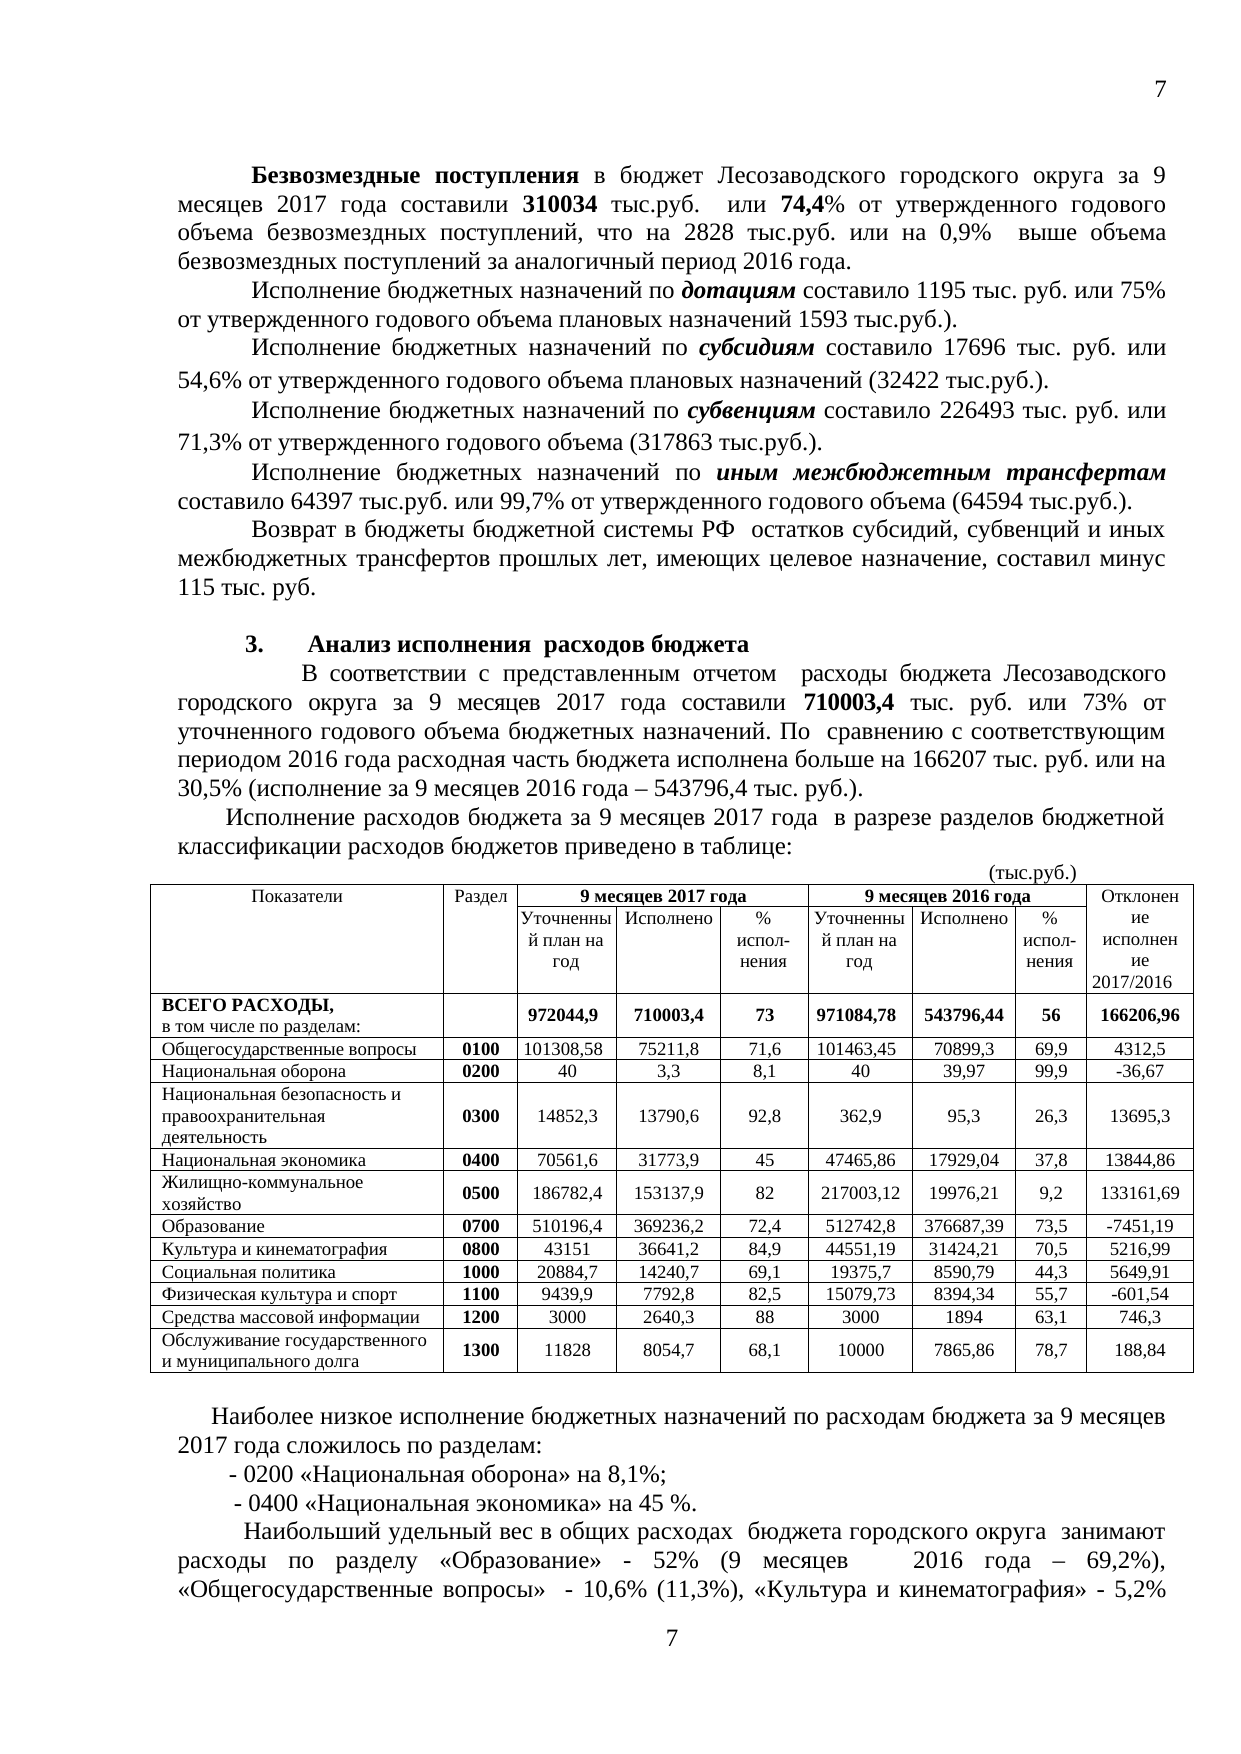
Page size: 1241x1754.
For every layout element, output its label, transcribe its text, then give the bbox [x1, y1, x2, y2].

table_cell 19976,21 [913, 1171, 1015, 1214]
table_cell 70561,6 [518, 1149, 616, 1170]
table_cell 512742,8 [809, 1215, 912, 1237]
table_cell Национальная оборона [151, 1060, 443, 1082]
table_cell 56 [1016, 994, 1086, 1037]
table_cell 8054,7 [617, 1329, 720, 1372]
table_cell 68,1 [721, 1329, 808, 1372]
table_header 9 месяцев 2017 года [518, 885, 808, 906]
table_cell 5649,91 [1087, 1261, 1193, 1282]
table_cell 972044,9 [518, 994, 616, 1037]
text Исполнение бюджетных назначений по дотациям составило 1195 тыс. руб. или 75% от утвержденного годового объема плановых назначений 1593 тыс.руб.). [177, 275, 1167, 332]
table_cell 3000 [518, 1306, 616, 1327]
text Возврат в бюджеты бюджетной системы РФ остатков субсидий, субвенций и иных межбюджетных трансфертов прошлых лет, имеющих целевое назначение, составил минус 115 тыс. руб. [177, 514, 1167, 601]
table_cell Национальная экономика [151, 1149, 443, 1170]
table_cell 72,4 [721, 1215, 808, 1237]
table_cell 369236,2 [617, 1215, 720, 1237]
table_cell 99,9 [1016, 1060, 1086, 1082]
table_cell 8,1 [721, 1060, 808, 1082]
table_cell Исполнено [617, 907, 720, 992]
table_cell 0500 [444, 1171, 517, 1214]
table_cell 3,3 [617, 1060, 720, 1082]
table_cell 73 [721, 994, 808, 1037]
text В соответствии с представленным отчетом расходы бюджета Лесозаводского городского округа за 9 месяцев 2017 года составили 710003,4 тыс. руб. или 73% от уточненного годового объема бюджетных назначений. По сравнению с соответствующим периодом 2016 года расходная часть бюджета исполнена больше на 166207 тыс. руб. или на 30,5% (исполнение за 9 месяцев 2016 года – 543796,4 тыс. руб.). [177, 658, 1167, 802]
table_cell 510196,4 [518, 1215, 616, 1237]
table_cell 19375,7 [809, 1261, 912, 1282]
table_cell 101308,58 [518, 1038, 616, 1059]
table_cell 1200 [444, 1306, 517, 1327]
table_cell 82,5 [721, 1283, 808, 1305]
text Безвозмездные поступления в бюджет Лесозаводского городского округа за 9 месяцев 2017 года составили 310034 тыс.руб. или 74,4% от утвержденного годового объема безвозмездных поступлений, что на 2828 тыс.руб. или на 0,9% выше объема безвозмездных поступлений за аналогичный период 2016 года. [177, 160, 1167, 275]
table_cell 217003,12 [809, 1171, 912, 1214]
table_cell 362,9 [809, 1083, 912, 1148]
table_cell Жилищно-коммунальное хозяйство [151, 1171, 443, 1214]
table_header Показатели [151, 885, 443, 992]
table_cell 84,9 [721, 1238, 808, 1259]
table_cell 13790,6 [617, 1083, 720, 1148]
table_cell Уточненный план на год [809, 907, 912, 992]
table_cell % испол-нения [721, 907, 808, 992]
table_cell 63,1 [1016, 1306, 1086, 1327]
table_cell 3000 [809, 1306, 912, 1327]
table_cell 69,1 [721, 1261, 808, 1282]
table_cell [444, 994, 517, 1037]
table_cell -601,54 [1087, 1283, 1193, 1305]
table_cell 8590,79 [913, 1261, 1015, 1282]
table_cell 13844,86 [1087, 1149, 1193, 1170]
table_cell 5216,99 [1087, 1238, 1193, 1259]
table_cell 71,6 [721, 1038, 808, 1059]
table_cell 69,9 [1016, 1038, 1086, 1059]
table_cell 1894 [913, 1306, 1015, 1327]
table_cell 133161,69 [1087, 1171, 1193, 1214]
table_cell 82 [721, 1171, 808, 1214]
table_cell 153137,9 [617, 1171, 720, 1214]
table_cell 8394,34 [913, 1283, 1015, 1305]
table_cell 37,8 [1016, 1149, 1086, 1170]
table_header Раздел [444, 885, 517, 992]
table_cell Средства массовой информации [151, 1306, 443, 1327]
table_cell 13695,3 [1087, 1083, 1193, 1148]
table_cell 15079,73 [809, 1283, 912, 1305]
table_cell 166206,96 [1087, 994, 1193, 1037]
table_cell 44,3 [1016, 1261, 1086, 1282]
table_cell Уточненный план на год [518, 907, 616, 992]
table_cell 88 [721, 1306, 808, 1327]
table_cell 43151 [518, 1238, 616, 1259]
text Наиболее низкое исполнение бюджетных назначений по расходам бюджета за 9 месяцев 2017 года сложилось по разделам: [177, 1401, 1167, 1459]
table_cell Исполнено [913, 907, 1015, 992]
table_cell 971084,78 [809, 994, 912, 1037]
table_cell 31424,21 [913, 1238, 1015, 1259]
table_cell -7451,19 [1087, 1215, 1193, 1237]
text Исполнение бюджетных назначений по субвенциям составило 226493 тыс. руб. или 71,3% от утвержденного годового объема (317863 тыс.руб.). [177, 395, 1167, 457]
table_cell 0700 [444, 1215, 517, 1237]
table_cell Физическая культура и спорт [151, 1283, 443, 1305]
table_cell 40 [518, 1060, 616, 1082]
table_cell 1300 [444, 1329, 517, 1372]
table_cell 55,7 [1016, 1283, 1086, 1305]
table_cell 14852,3 [518, 1083, 616, 1148]
table_cell 92,8 [721, 1083, 808, 1148]
table_cell 4312,5 [1087, 1038, 1193, 1059]
table_cell 26,3 [1016, 1083, 1086, 1148]
table_cell 73,5 [1016, 1215, 1086, 1237]
table_cell Национальная безопасность и правоохранительная деятельность [151, 1083, 443, 1148]
table_cell 44551,19 [809, 1238, 912, 1259]
table_cell 11828 [518, 1329, 616, 1372]
table_cell 7792,8 [617, 1283, 720, 1305]
text - 0400 «Национальная экономика» на 45 %. [177, 1488, 1167, 1516]
table_cell 0100 [444, 1038, 517, 1059]
table_cell 75211,8 [617, 1038, 720, 1059]
table_cell 40 [809, 1060, 912, 1082]
table_cell 45 [721, 1149, 808, 1170]
list Анализ исполнения расходов бюджета [245, 629, 1167, 658]
table_cell 47465,86 [809, 1149, 912, 1170]
table_cell 31773,9 [617, 1149, 720, 1170]
table_cell 0300 [444, 1083, 517, 1148]
table_cell % испол-нения [1016, 907, 1086, 992]
table_cell ВСЕГО РАСХОДЫ, в том числе по разделам: [151, 994, 443, 1037]
table_cell 376687,39 [913, 1215, 1015, 1237]
table_cell Общегосударственные вопросы [151, 1038, 443, 1059]
table_cell 10000 [809, 1329, 912, 1372]
table_cell 9,2 [1016, 1171, 1086, 1214]
table_cell Обслуживание государственного и муниципального долга [151, 1329, 443, 1372]
table_cell 14240,7 [617, 1261, 720, 1282]
table_cell 0200 [444, 1060, 517, 1082]
table_cell 1000 [444, 1261, 517, 1282]
text Исполнение бюджетных назначений по иным межбюджетным трансфертам составило 64397 тыс.руб. или 99,7% от утвержденного годового объема (64594 тыс.руб.). [177, 457, 1167, 514]
table_cell 543796,44 [913, 994, 1015, 1037]
table_cell 17929,04 [913, 1149, 1015, 1170]
table_header Отклонение исполнение 2017/2016 [1087, 885, 1193, 992]
table_cell 0800 [444, 1238, 517, 1259]
table_cell Культура и кинематография [151, 1238, 443, 1259]
table_cell 101463,45 [809, 1038, 912, 1059]
table_cell 36641,2 [617, 1238, 720, 1259]
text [177, 1516, 1167, 1603]
table_cell 1100 [444, 1283, 517, 1305]
table_cell 39,97 [913, 1060, 1015, 1082]
table_cell 78,7 [1016, 1329, 1086, 1372]
table_cell 2640,3 [617, 1306, 720, 1327]
table_cell 7865,86 [913, 1329, 1015, 1372]
table_cell 70,5 [1016, 1238, 1086, 1259]
text Исполнение бюджетных назначений по субсидиям составило 17696 тыс. руб. или 54,6% от утвержденного годового объема плановых назначений (32422 тыс.руб.). [177, 332, 1167, 395]
table_cell 0400 [444, 1149, 517, 1170]
table_cell 20884,7 [518, 1261, 616, 1282]
table_cell Социальная политика [151, 1261, 443, 1282]
table_cell 70899,3 [913, 1038, 1015, 1059]
table_cell 188,84 [1087, 1329, 1193, 1372]
table_cell Образование [151, 1215, 443, 1237]
table_cell -36,67 [1087, 1060, 1193, 1082]
table_header 9 месяцев 2016 года [809, 885, 1086, 906]
text (тыс.руб.) [177, 859, 1167, 884]
table_cell 186782,4 [518, 1171, 616, 1214]
table_cell 95,3 [913, 1083, 1015, 1148]
text - 0200 «Национальная оборона» на 8,1%; [177, 1459, 1167, 1488]
text Исполнение расходов бюджета за 9 месяцев 2017 года в разрезе разделов бюджетной классификации расходов бюджетов приведено в таблице: [177, 802, 1167, 859]
table_cell 746,3 [1087, 1306, 1193, 1327]
table_cell 9439,9 [518, 1283, 616, 1305]
table_cell 710003,4 [617, 994, 720, 1037]
